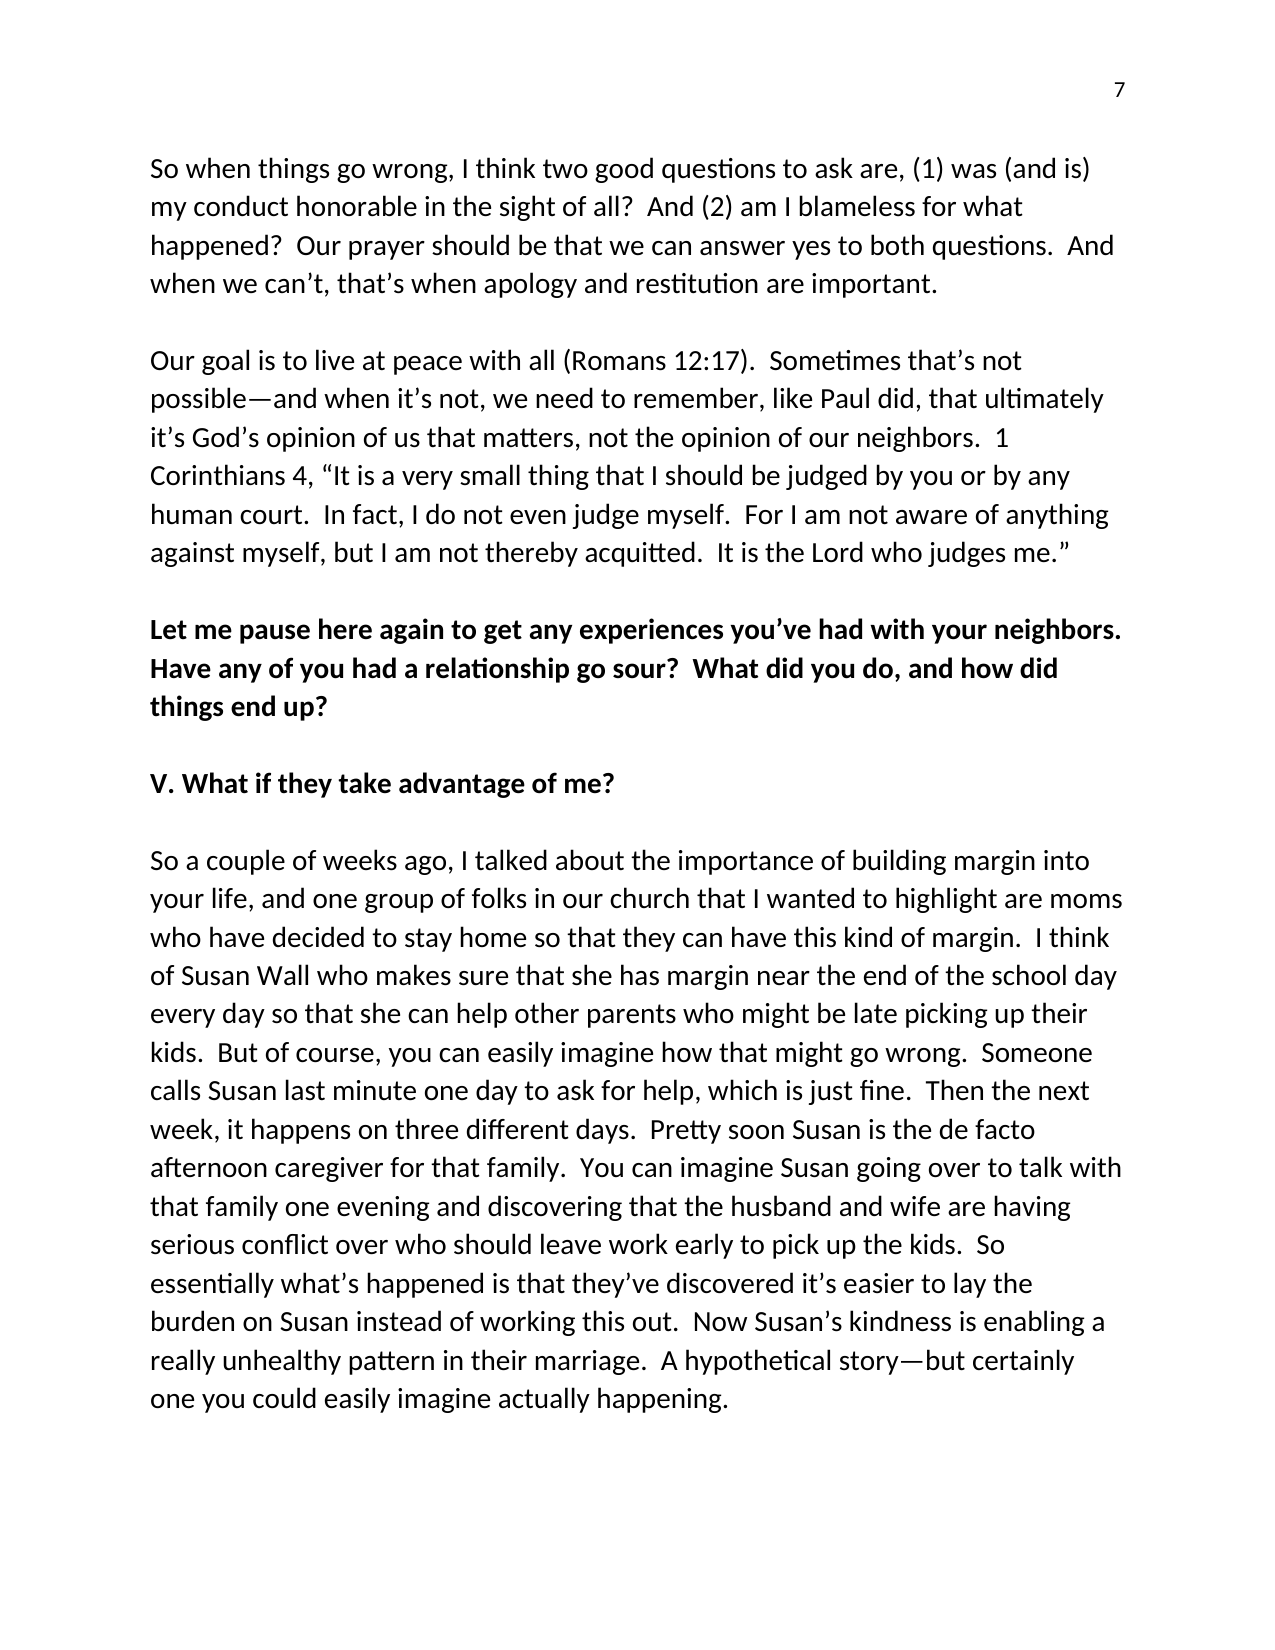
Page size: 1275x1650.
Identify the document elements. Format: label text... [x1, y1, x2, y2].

text So when things go wrong, I think two good questions to ask are, (1) was (and is) my conduct honorable in the sight of all? And (2) am I blameless for what happened? Our prayer should be that we can answer yes to both questions. And when we can’t, that’s when apology and restitution are important. [150, 150, 1125, 301]
text So a couple of weeks ago, I talked about the importance of building margin into your life, and one group of folks in our church that I wanted to highlight are moms who have decided to stay home so that they can have this kind of margin. I think of Susan Wall who makes sure that she has margin near the end of the school day every day so that she can help other parents who might be late picking up their kids. But of course, you can easily imagine how that might go wrong. Someone calls Susan last minute one day to ask for help, which is just fine. Then the next week, it happens on three different days. Pretty soon Susan is the de facto afternoon caregiver for that family. You can imagine Susan going over to talk with that family one evening and discovering that the husband and wife are having serious conflict over who should leave work early to pick up the kids. So essentially what’s happened is that they’ve discovered it’s easier to lay the burden on Susan instead of working this out. Now Susan’s kindness is enabling a really unhealthy pattern in their marriage. A hypothetical story—but certainly one you could easily imagine actually happening. [150, 842, 1125, 1416]
text V. What if they take advantage of me? [150, 765, 1125, 801]
text Our goal is to live at peace with all (Romans 12:17). Sometimes that’s not possible—and when it’s not, we need to remember, like Paul did, that ultimately it’s God’s opinion of us that matters, not the opinion of our neighbors. 1 Corinthians 4, “It is a very small thing that I should be judged by you or by any human court. In fact, I do not even judge myself. For I am not aware of anything against myself, but I am not thereby acquitted. It is the Lord who judges me.” [150, 342, 1125, 570]
text Let me pause here again to get any experiences you’ve had with your neighbors. Have any of you had a relationship go sour? What did you do, and how did things end up? [150, 611, 1125, 724]
